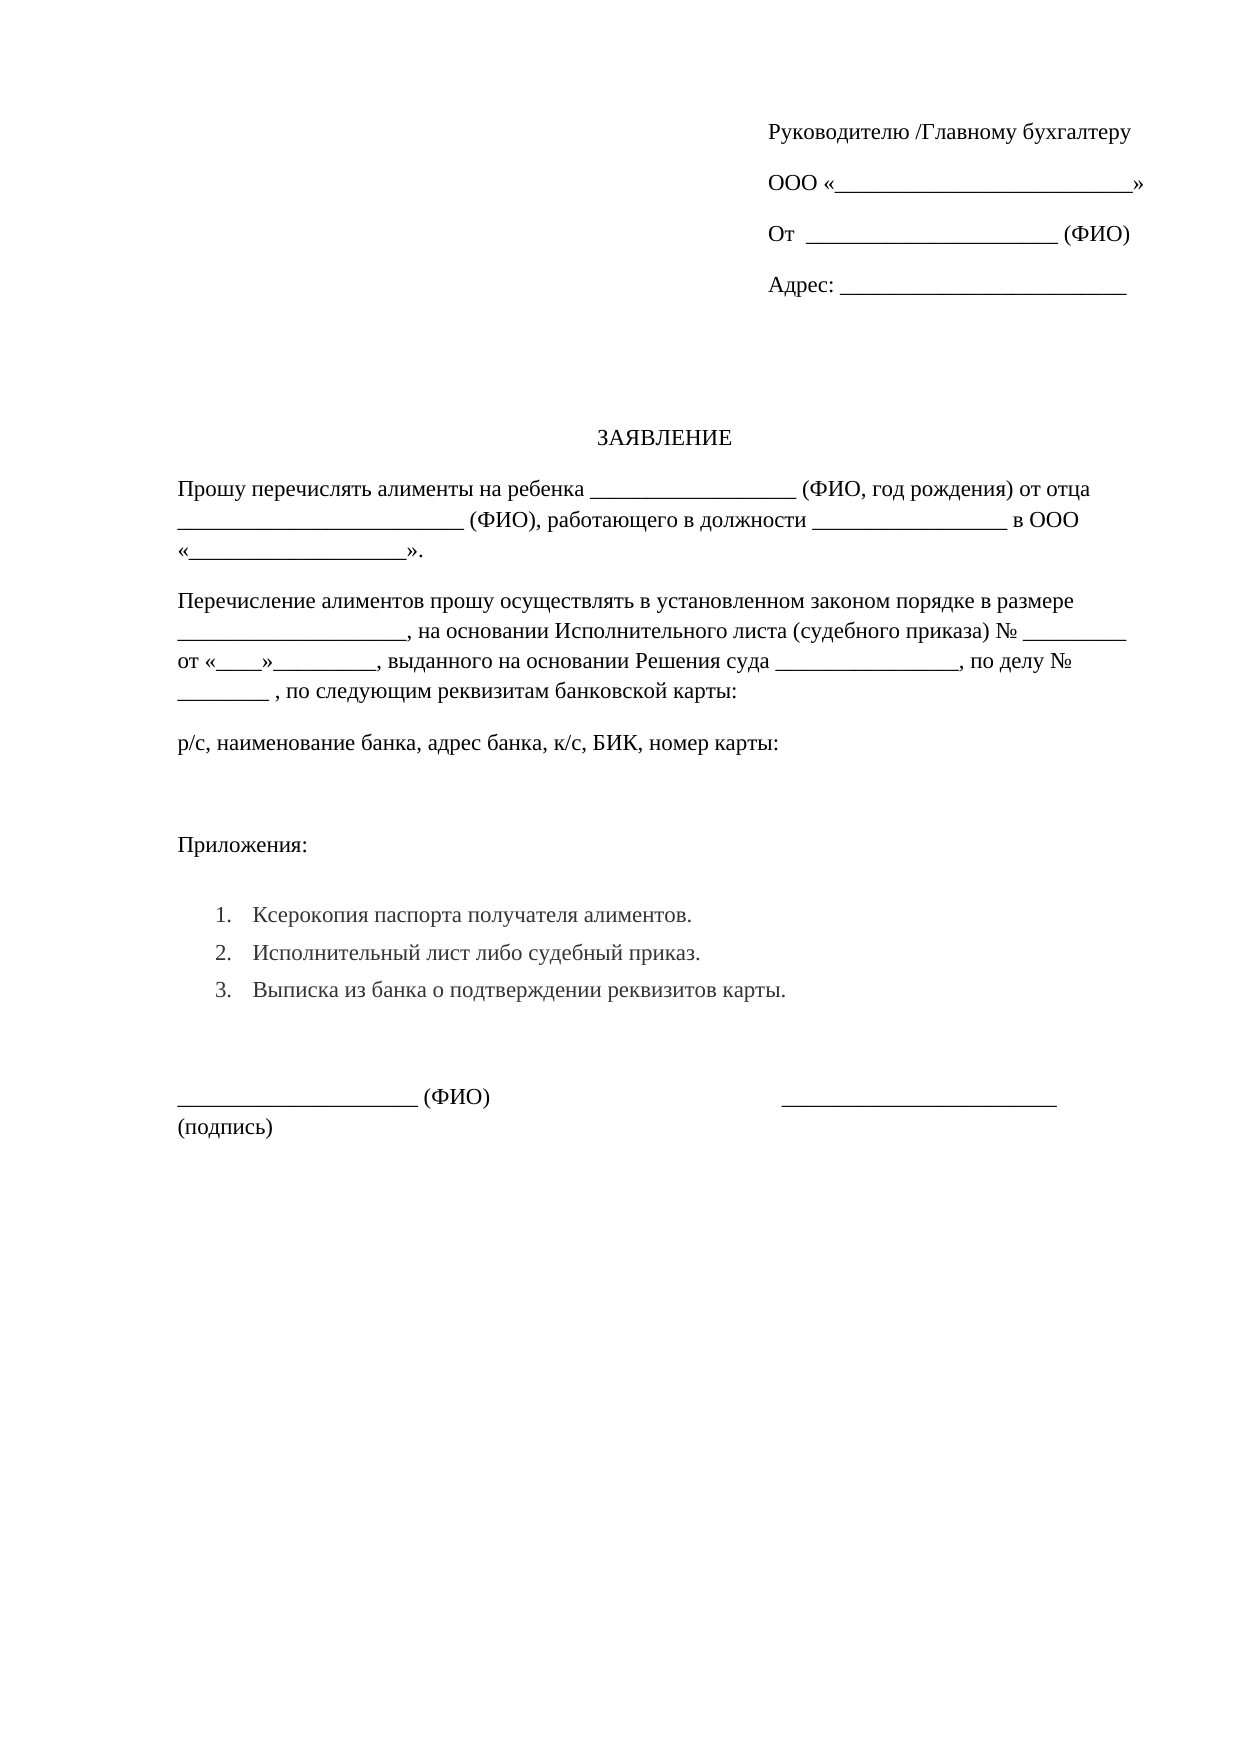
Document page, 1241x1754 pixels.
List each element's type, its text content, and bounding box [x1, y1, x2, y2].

list Выписка из банка о подтверждении реквизитов карты. [215, 965, 1152, 1002]
text Перечисление алиментов прошу осуществлять в установленном законом порядке в размере ____________________, на основании Исполнительного листа (судебного приказа) № _________ от «____»_________, выданного на основании Решения суда ________________, по делу № ________ , по следующим реквизитам банковской карты: [177, 587, 1152, 704]
list Исполнительный лист либо судебный приказ. [215, 927, 1152, 965]
text Руководителю /Главному бухгалтеру [768, 118, 1152, 144]
text Адрес: _________________________ [768, 271, 1152, 298]
text От ______________________ (ФИО) [768, 220, 1152, 247]
text _____________________ (ФИО) ________________________ (подпись) [177, 1083, 1152, 1139]
text р/с, наименование банка, адрес банка, к/с, БИК, номер карты: [177, 728, 1152, 755]
text Приложения: [177, 831, 1152, 857]
list Ксерокопия паспорта получателя алиментов. [215, 890, 1152, 927]
text Прошу перечислять алименты на ребенка __________________ (ФИО, год рождения) от отца _________________________ (ФИО), работающего в должности _________________ в ООО «___________________». [177, 475, 1152, 562]
text ООО «__________________________» [768, 169, 1152, 196]
text ЗАЯВЛЕНИЕ [177, 424, 1152, 451]
